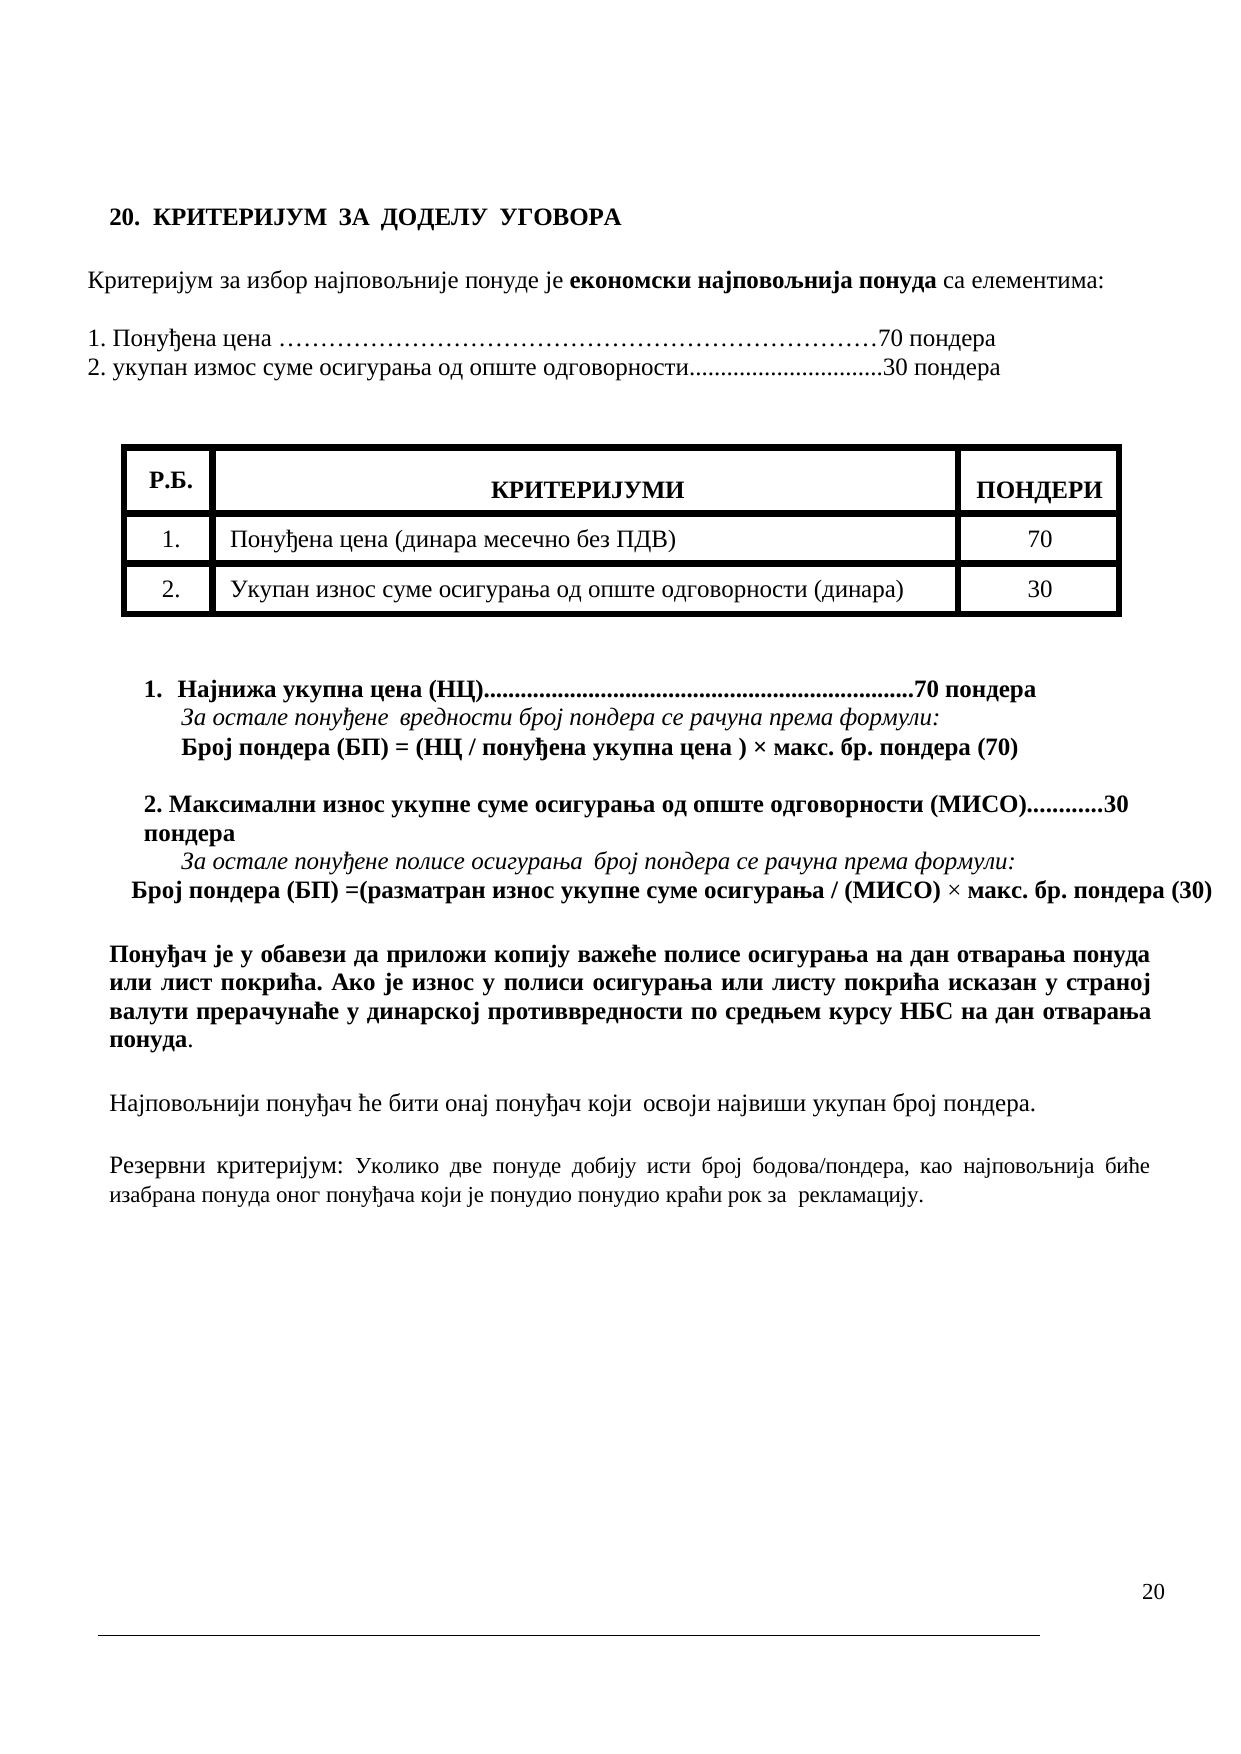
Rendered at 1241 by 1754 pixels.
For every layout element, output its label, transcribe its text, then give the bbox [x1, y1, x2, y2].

table_cell Укупан износ суме осигурања од опште oдговорности (динара) [216, 567, 955, 611]
table_cell Понуђена цена (динара месечно без ПДВ) [216, 517, 955, 560]
text Критеријум за избор најповољније понуде je економски најповољнија понуда са елементима: [87, 266, 1228, 294]
text пондера [144, 818, 1228, 847]
text Понуђач је у обавези да приложи копију важеће полисе осигурања на дан отварања понуда или лист покрића. Ако је износ у полиси осигурања или листу покрића исказан у страној валути прерачунаће у динарској противвредности по средњем курсу НБС на дан отварања понуда. [109, 939, 1151, 1053]
text 2. укупан измос суме осигурања од опште одговорности...............................30 пондера [87, 352, 1228, 381]
text 20 [87, 1578, 1228, 1605]
table_header Р.Б. [127, 451, 209, 510]
table_cell 2. [127, 567, 209, 611]
table_header ПОНДЕРИ [961, 451, 1116, 510]
subtitle Број пондера (БП) =(разматран износ укупне суме осигурања / (МИСО) × макс. бр. пондера (30) [109, 875, 1228, 904]
text Резервни критеријум: Уколико две понуде добију исти број бодова/пондера, као најповољнија биће изабрана понуда оног понуђача који је понудио понудио краћи рок за рекламацију. [109, 1151, 1151, 1207]
table_cell 30 [961, 567, 1116, 611]
text За остале понуђене полисе осигурања број пондера се рачуна према формули: [181, 847, 1228, 875]
text За остале понуђене вредности број пондера се рачуна према формули: [181, 703, 1228, 732]
subtitle 1. Најнижа укупна цена (НЦ)......................................................................70 пондера [144, 674, 1228, 703]
text Најповољнији понуђач ће бити онај понуђач који освоји највиши укупан број пондера. [109, 1088, 1228, 1116]
table_header КРИТЕРИЈУМИ [216, 451, 955, 510]
table_cell 70 [961, 517, 1116, 560]
text 1. Понуђена цена ………………………………………………………………70 пондера [87, 323, 1228, 352]
subtitle КРИТЕРИЈУМ ЗА ДОДЕЛУ УГОВОРА [109, 202, 1228, 231]
table_cell 1. [127, 517, 209, 560]
text 2. Максимални износ укупне суме осигурања од опште oдговорности (МИСО) 30 [144, 789, 1228, 818]
subtitle Број пондера (БП) = (НЦ / понуђена укупна цена ) × макс. бр. пондера (70) [181, 732, 1228, 761]
